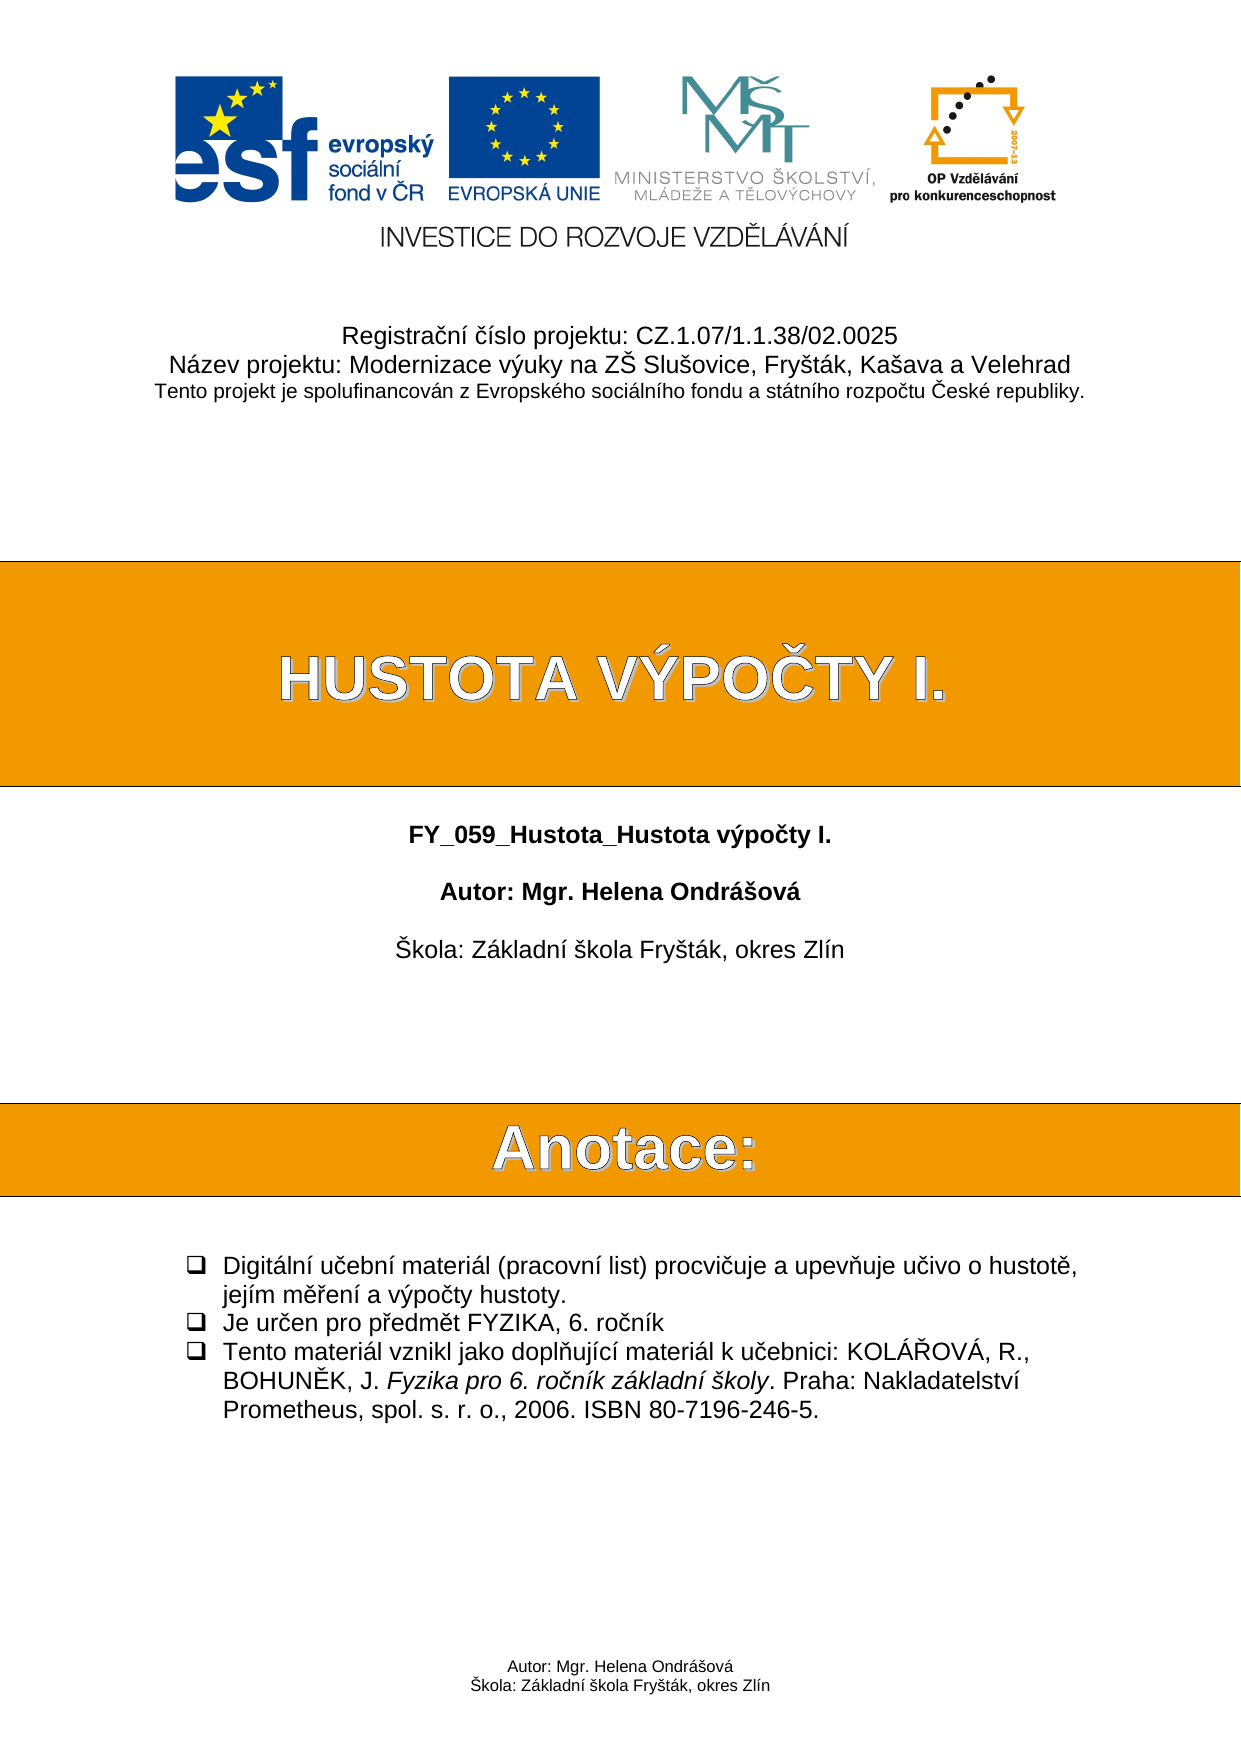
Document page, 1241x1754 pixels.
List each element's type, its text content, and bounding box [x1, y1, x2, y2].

text Název projektu: Modernizace výuky na ZŠ Slušovice, Fryšták, Kašava a Velehrad [148, 350, 1092, 379]
list Digitální učební materiál (pracovní list) procvičuje a upevňuje učivo o hustotě, jejím měření a výpočty hustoty. [185, 1251, 1092, 1308]
list Je určen pro předmět FYZIKA, 6. ročník [185, 1308, 1092, 1337]
text Tento projekt je spolufinancován z Evropského sociálního fondu a státního rozpočtu České republiky. [148, 379, 1092, 403]
text Autor: Mgr. Helena Ondrášová [148, 877, 1092, 906]
text Registrační číslo projektu: CZ.1.07/1.1.38/02.0025 [148, 321, 1092, 350]
text FY_059_Hustota_Hustota výpočty I. [148, 819, 1092, 848]
list Tento materiál vznikl jako doplňující materiál k učebnici: KOLÁŘOVÁ, R., BOHUNĚK, J. Fyzika pro 6. ročník základní školy. Praha: Nakladatelství Prometheus, spol. s. r. o., 2006. ISBN 80-7196-246-5. [185, 1337, 1092, 1424]
text Škola: Základní škola Fryšták, okres Zlín [148, 934, 1092, 963]
picture [147, 59, 1084, 264]
